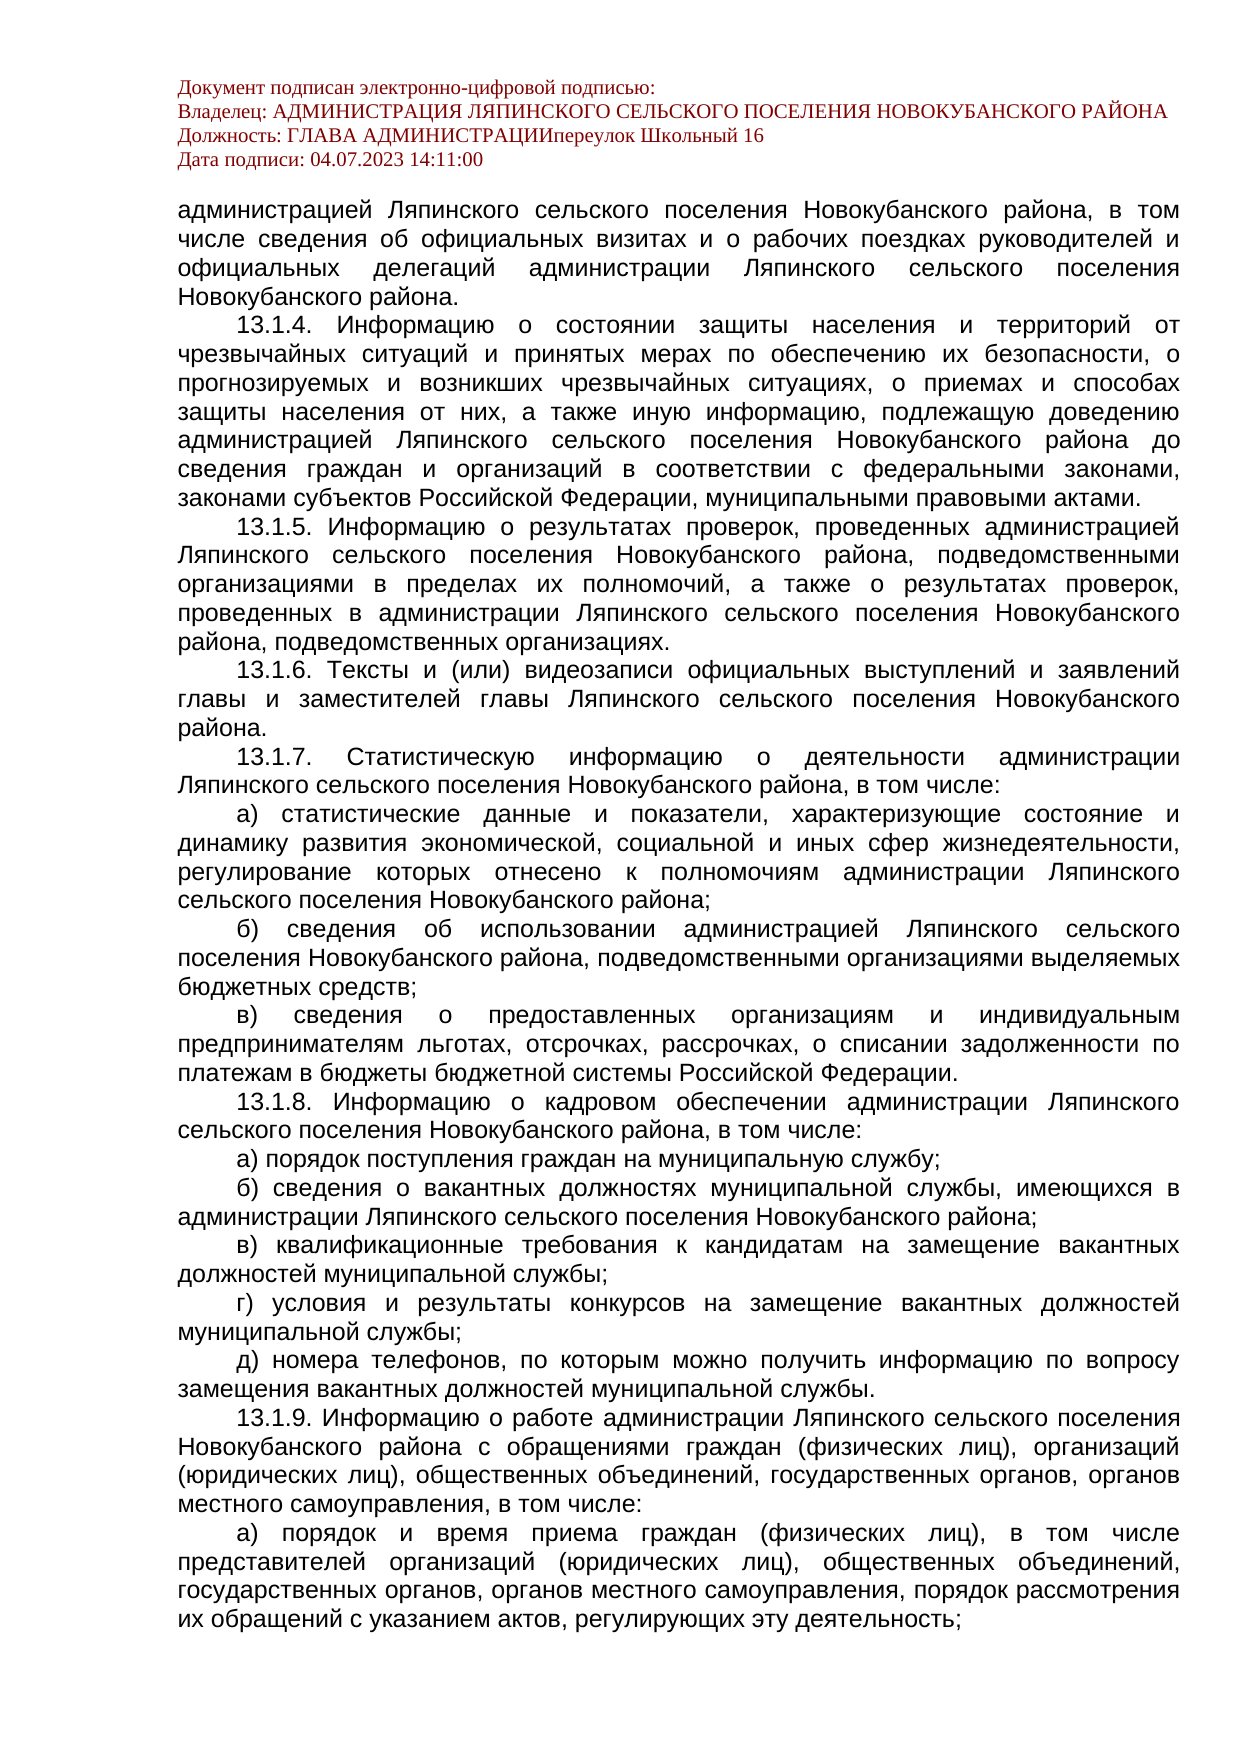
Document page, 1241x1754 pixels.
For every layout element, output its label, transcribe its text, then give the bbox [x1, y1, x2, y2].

text 13.1.6. Тексты и (или) видеозаписи официальных выступлений и заявлений главы и заместителей главы Ляпинского сельского поселения Новокубанского района. [177, 655, 1181, 742]
text 13.1.8. Информацию о кадровом обеспечении администрации Ляпинского сельского поселения Новокубанского района, в том числе: [177, 1087, 1181, 1144]
text б) сведения об использовании администрацией Ляпинского сельского поселения Новокубанского района, подведомственными организациями выделяемых бюджетных средств; [177, 914, 1181, 1000]
text д) номера телефонов, по которым можно получить информацию по вопросу замещения вакантных должностей муниципальной службы. [177, 1345, 1181, 1403]
text а) статистические данные и показатели, характеризующие состояние и динамику развития экономической, социальной и иных сфер жизнедеятельности, регулирование которых отнесено к полномочиям администрации Ляпинского сельского поселения Новокубанского района; [177, 799, 1181, 914]
text 13.1.5. Информацию о результатах проверок, проведенных администрацией Ляпинского сельского поселения Новокубанского района, подведомственными организациями в пределах их полномочий, а также о результатах проверок, проведенных в администрации Ляпинского сельского поселения Новокубанского района, подведомственных организациях. [177, 512, 1181, 655]
text в) квалификационные требования к кандидатам на замещение вакантных должностей муниципальной службы; [177, 1230, 1181, 1288]
text 13.1.4. Информацию о состоянии защиты населения и территорий от чрезвычайных ситуаций и принятых мерах по обеспечению их безопасности, о прогнозируемых и возникших чрезвычайных ситуациях, о приемах и способах защиты населения от них, а также иную информацию, подлежащую доведению администрацией Ляпинского сельского поселения Новокубанского района до сведения граждан и организаций в соответствии с федеральными законами, законами субъектов Российской Федерации, муниципальными правовыми актами. [177, 310, 1181, 512]
text 13.1.7. Статистическую информацию о деятельности администрации Ляпинского сельского поселения Новокубанского района, в том числе: [177, 742, 1181, 799]
text а) порядок и время приема граждан (физических лиц), в том числе представителей организаций (юридических лиц), общественных объединений, государственных органов, органов местного самоуправления, порядок рассмотрения их обращений с указанием актов, регулирующих эту деятельность; [177, 1518, 1181, 1633]
text г) условия и результаты конкурсов на замещение вакантных должностей муниципальной службы; [177, 1288, 1181, 1345]
text а) порядок поступления граждан на муниципальную службу; [177, 1144, 1181, 1173]
text в) сведения о предоставленных организациям и индивидуальным предпринимателям льготах, отсрочках, рассрочках, о списании задолженности по платежам в бюджеты бюджетной системы Российской Федерации. [177, 1000, 1181, 1087]
text б) сведения о вакантных должностях муниципальной службы, имеющихся в администрации Ляпинского сельского поселения Новокубанского района; [177, 1173, 1181, 1230]
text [177, 195, 1181, 310]
text 13.1.9. Информацию о работе администрации Ляпинского сельского поселения Новокубанского района с обращениями граждан (физических лиц), организаций (юридических лиц), общественных объединений, государственных органов, органов местного самоуправления, в том числе: [177, 1403, 1181, 1518]
